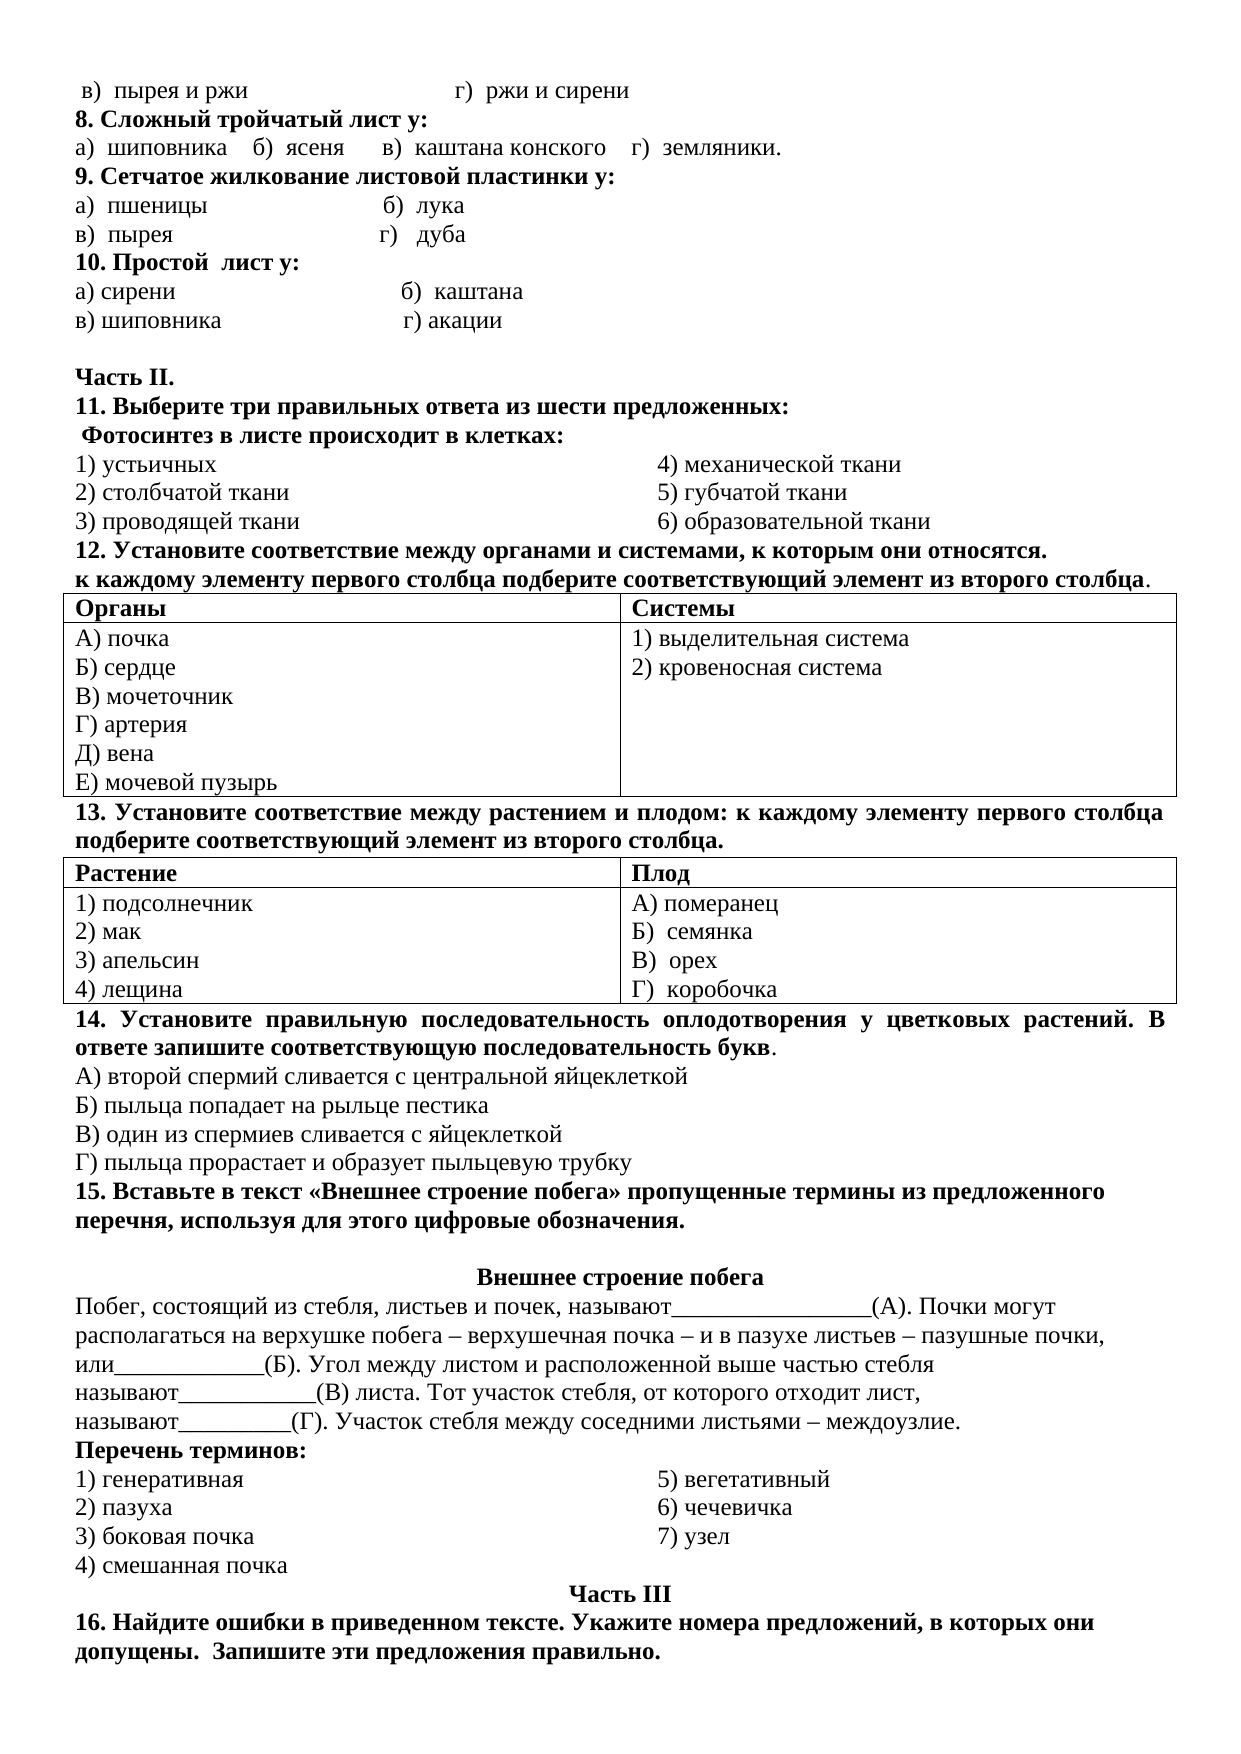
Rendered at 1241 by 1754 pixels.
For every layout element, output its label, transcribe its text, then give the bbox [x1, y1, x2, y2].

text 16. Найдите ошибки в приведенном тексте. Укажите номера предложений, в которых они допущены. Запишите эти предложения правильно. [75, 1607, 1165, 1665]
text в) пырея и ржи г) ржи и сирени [75, 75, 1165, 104]
text Б) пыльца попадает на рыльце пестика [75, 1090, 1165, 1119]
text в) шиповника г) акации [75, 305, 1165, 334]
text а) пшеницы б) лука [75, 190, 1165, 219]
text 3) проводящей ткани [75, 506, 583, 535]
text 4) смешанная почка [75, 1550, 583, 1579]
text 10. Простой лист у: [75, 247, 1165, 276]
text 14. Установите правильную последовательность оплодотворения у цветковых растений. В ответе запишите соответствующую последовательность букв. [75, 1004, 1165, 1061]
text 8. Сложный тройчатый лист у: [75, 104, 1165, 132]
text Побег, состоящий из стебля, листьев и почек, называют________________(А). Почки могут располагаться на верхушке побега – верхушечная почка – и в пазухе листьев – пазушные почки, или____________(Б). Угол между листом и расположенной выше частью стебля называют___________(В) листа. Тот участок стебля, от которого отходит лист, называют_________(Г). Участок стебля между соседними листьями – междоузлие. [75, 1291, 1165, 1435]
text 11. Выберите три правильных ответа из шести предложенных: [75, 391, 1165, 420]
text 13. Установите соответствие между растением и плодом: к каждому элементу первого столбца подберите соответствующий элемент из второго столбца. [75, 797, 1165, 854]
text 7) узел [657, 1521, 1165, 1550]
table_header Органы [64, 594, 620, 622]
text Г) пыльца прорастает и образует пыльцевую трубку [75, 1147, 1165, 1176]
text а) сирени б) каштана [75, 276, 1165, 305]
table_header Плод [621, 858, 1176, 887]
text Фотосинтез в листе происходит в клетках: [75, 420, 1165, 449]
table_cell А) померанец Б) семянка В) орех Г) коробочка [621, 888, 1176, 1003]
text 2) пазуха [75, 1492, 583, 1521]
text 6) образовательной ткани [657, 506, 1165, 535]
text 9. Сетчатое жилкование листовой пластинки у: [75, 161, 1165, 190]
text Перечень терминов: [75, 1435, 583, 1464]
table_cell 1) выделительная система 2) кровеносная система [621, 623, 1176, 796]
text 6) чечевичка [657, 1492, 1165, 1521]
text 2) столбчатой ткани [75, 477, 583, 506]
text 15. Вставьте в текст «Внешнее строение побега» пропущенные термины из предложенного перечня, используя для этого цифровые обозначения. [75, 1176, 1165, 1234]
text 5) губчатой ткани [657, 477, 1165, 506]
table_cell 1) подсолнечник 2) мак 3) апельсин 4) лещина [64, 888, 620, 1003]
text В) один из спермиев сливается с яйцеклеткой [75, 1119, 1165, 1147]
text Внешнее строение побега [75, 1262, 1165, 1291]
text Часть II. [75, 362, 1165, 391]
text 5) вегетативный [657, 1464, 1165, 1492]
text в) пырея г) дуба [75, 219, 1165, 247]
text к каждому элементу первого столбца подберите соответствующий элемент из второго столбца. [75, 564, 1165, 592]
table_cell А) почка Б) сердце В) мочеточник Г) артерия Д) вена Е) мочевой пузырь [64, 623, 620, 796]
text 3) боковая почка [75, 1521, 583, 1550]
text А) второй спермий сливается с центральной яйцеклеткой [75, 1061, 1165, 1090]
table_header Системы [621, 594, 1176, 622]
text 1) устьичных [75, 449, 583, 477]
table_header Растение [64, 858, 620, 887]
text 1) генеративная [75, 1464, 583, 1492]
text 4) механической ткани [657, 449, 1165, 477]
text 12. Установите соответствие между органами и системами, к которым они относятся. [75, 535, 1165, 564]
text Часть III [75, 1579, 1165, 1607]
text а) шиповника б) ясеня в) каштана конского г) земляники. [75, 132, 1165, 161]
